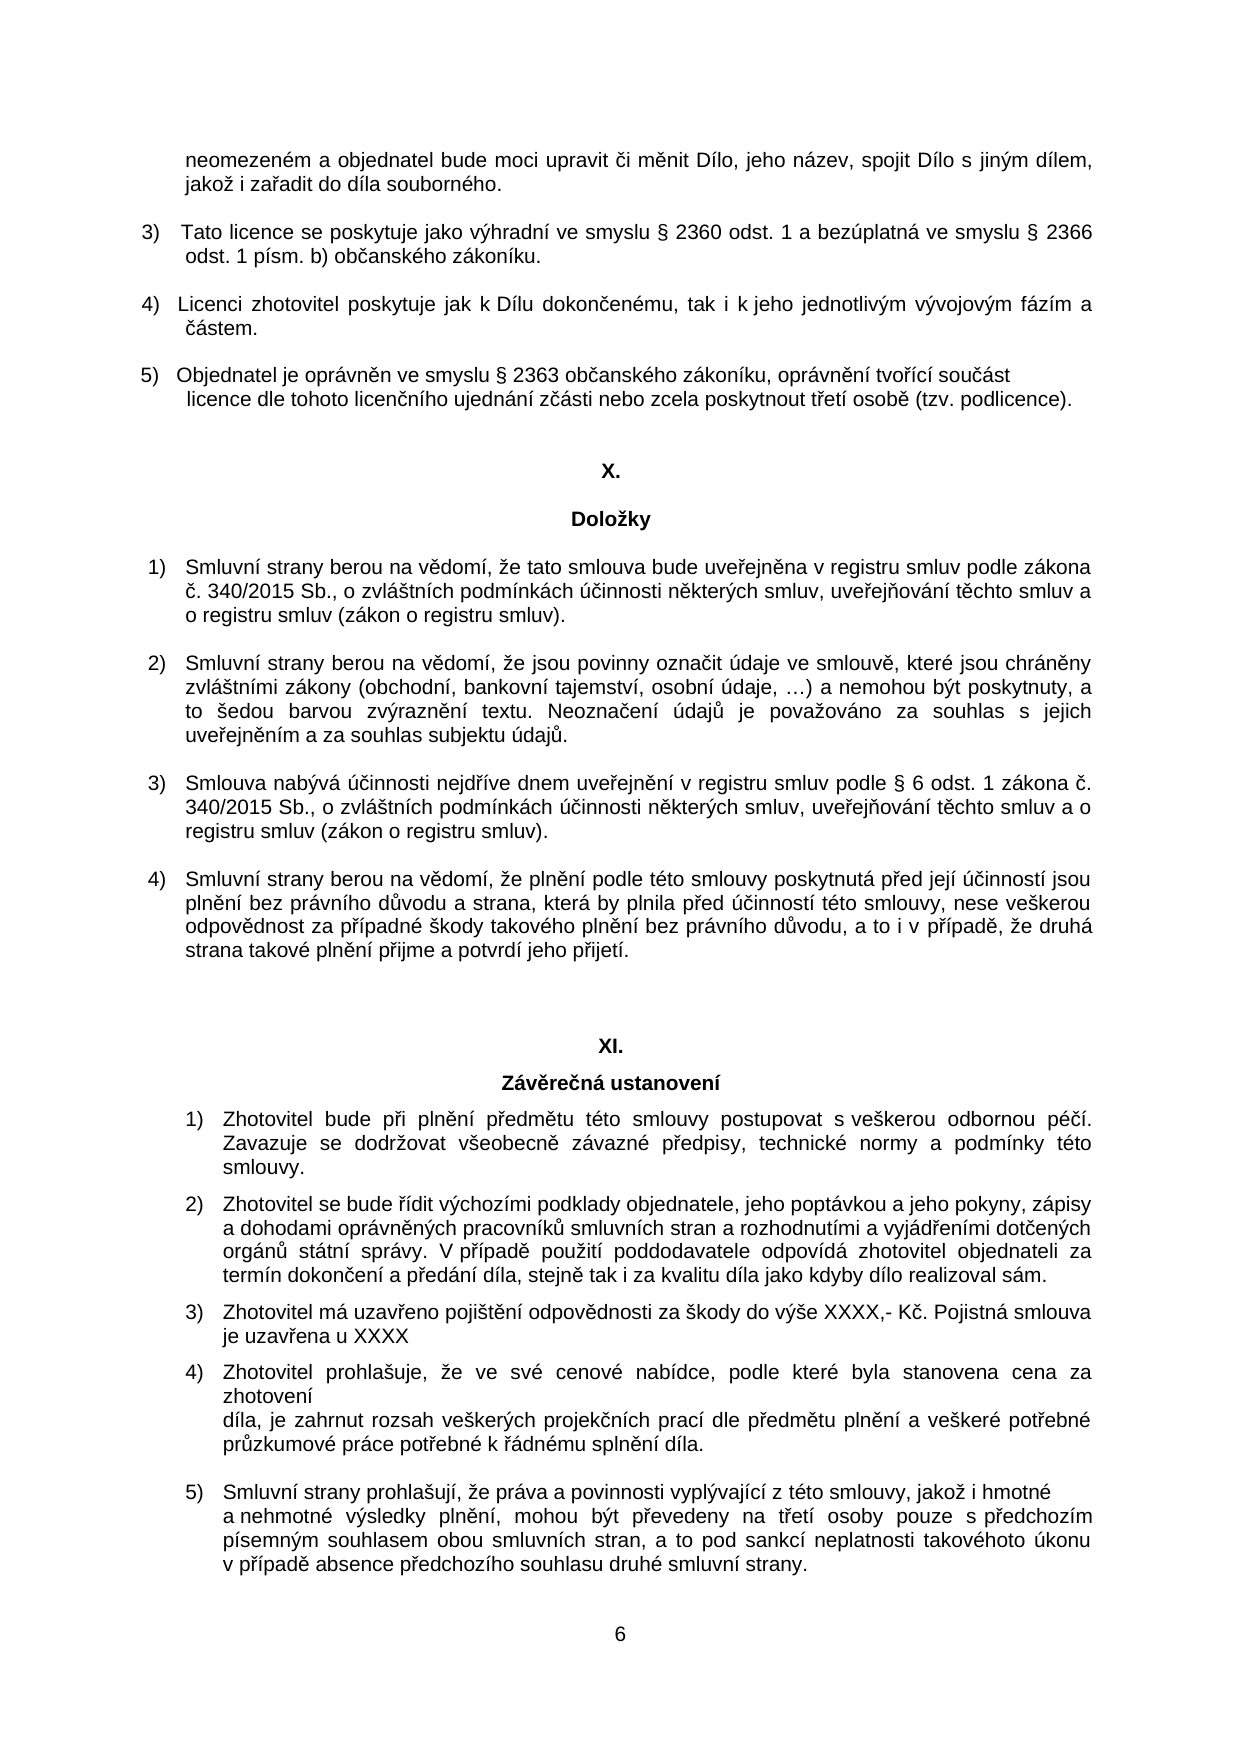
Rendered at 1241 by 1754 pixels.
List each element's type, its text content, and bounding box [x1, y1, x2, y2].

text XI. [129, 1034, 1093, 1058]
text 5) Objednatel je oprávněn ve smyslu § 2363 občanského zákoníku, oprávnění tvořící součást [129, 363, 1093, 387]
list Zhotovitel bude při plnění předmětu této smlouvy postupovat s veškerou odbornou péčí. Zavazuje se dodržovat všeobecně závazné předpisy, technické normy a podmínky této smlouvy. [185, 1107, 1093, 1179]
list Smluvní strany berou na vědomí, že plnění podle této smlouvy poskytnutá před její účinností jsou plnění bez právního důvodu a strana, která by plnila před účinností této smlouvy, nese veškerou odpovědnost za případné škody takového plnění bez právního důvodu, a to i v případě, že druhá strana takové plnění přijme a potvrdí jeho přijetí. [148, 866, 1093, 962]
text Doložky [129, 507, 1093, 531]
list Zhotovitel má uzavřeno pojištění odpovědnosti za škody do výše XXXX,- Kč. Pojistná smlouva je uzavřena u XXXX [185, 1300, 1093, 1348]
text Závěrečná ustanovení [129, 1071, 1093, 1094]
list Smluvní strany berou na vědomí, že tato smlouva bude uveřejněna v registru smluv podle zákona č. 340/2015 Sb., o zvláštních podmínkách účinnosti některých smluv, uveřejňování těchto smluv a o registru smluv (zákon o registru smluv). [148, 555, 1093, 627]
list Smluvní strany prohlašují, že práva a povinnosti vyplývající z této smlouvy, jakož i hmotné [185, 1480, 1093, 1504]
text X. [129, 459, 1093, 483]
text díla, je zahrnut rozsah veškerých projekčních prací dle předmětu plnění a veškeré potřebné průzkumové práce potřebné k řádnému splnění díla. [223, 1408, 1093, 1456]
text a nehmotné výsledky plnění, mohou být převedeny na třetí osoby pouze s předchozím písemným souhlasem obou smluvních stran, a to pod sankcí neplatnosti takovéhoto úkonu v případě absence předchozího souhlasu druhé smluvní strany. [223, 1504, 1093, 1576]
text 3) Tato licence se poskytuje jako výhradní ve smyslu § 2360 odst. 1 a bezúplatná ve smyslu § 2366 odst. 1 písm. b) občanského zákoníku. [141, 219, 1093, 267]
text 4) Licenci zhotovitel poskytuje jak k Dílu dokončenému, tak i k jeho jednotlivým vývojovým fázím a částem. [141, 291, 1093, 339]
text licence dle tohoto licenčního ujednání zčásti nebo zcela poskytnout třetí osobě (tzv. podlicence). [129, 387, 1093, 411]
list Zhotovitel prohlašuje, že ve své cenové nabídce, podle které byla stanovena cena za zhotovení [185, 1360, 1093, 1408]
list Smluvní strany berou na vědomí, že jsou povinny označit údaje ve smlouvě, které jsou chráněny zvláštními zákony (obchodní, bankovní tajemství, osobní údaje, …) a nemohou být poskytnuty, a to šedou barvou zvýraznění textu. Neoznačení údajů je považováno za souhlas s jejich uveřejněním a za souhlas subjektu údajů. [148, 651, 1093, 747]
list Smlouva nabývá účinnosti nejdříve dnem uveřejnění v registru smluv podle § 6 odst. 1 zákona č. 340/2015 Sb., o zvláštních podmínkách účinnosti některých smluv, uveřejňování těchto smluv a o registru smluv (zákon o registru smluv). [148, 771, 1093, 842]
list Zhotovitel se bude řídit výchozími podklady objednatele, jeho poptávkou a jeho pokyny, zápisy a dohodami oprávněných pracovníků smluvních stran a rozhodnutími a vyjádřeními dotčených orgánů státní správy. V případě použití poddodavatele odpovídá zhotovitel objednateli za termín dokončení a předání díla, stejně tak i za kvalitu díla jako kdyby dílo realizoval sám. [185, 1191, 1093, 1287]
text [141, 148, 1093, 196]
